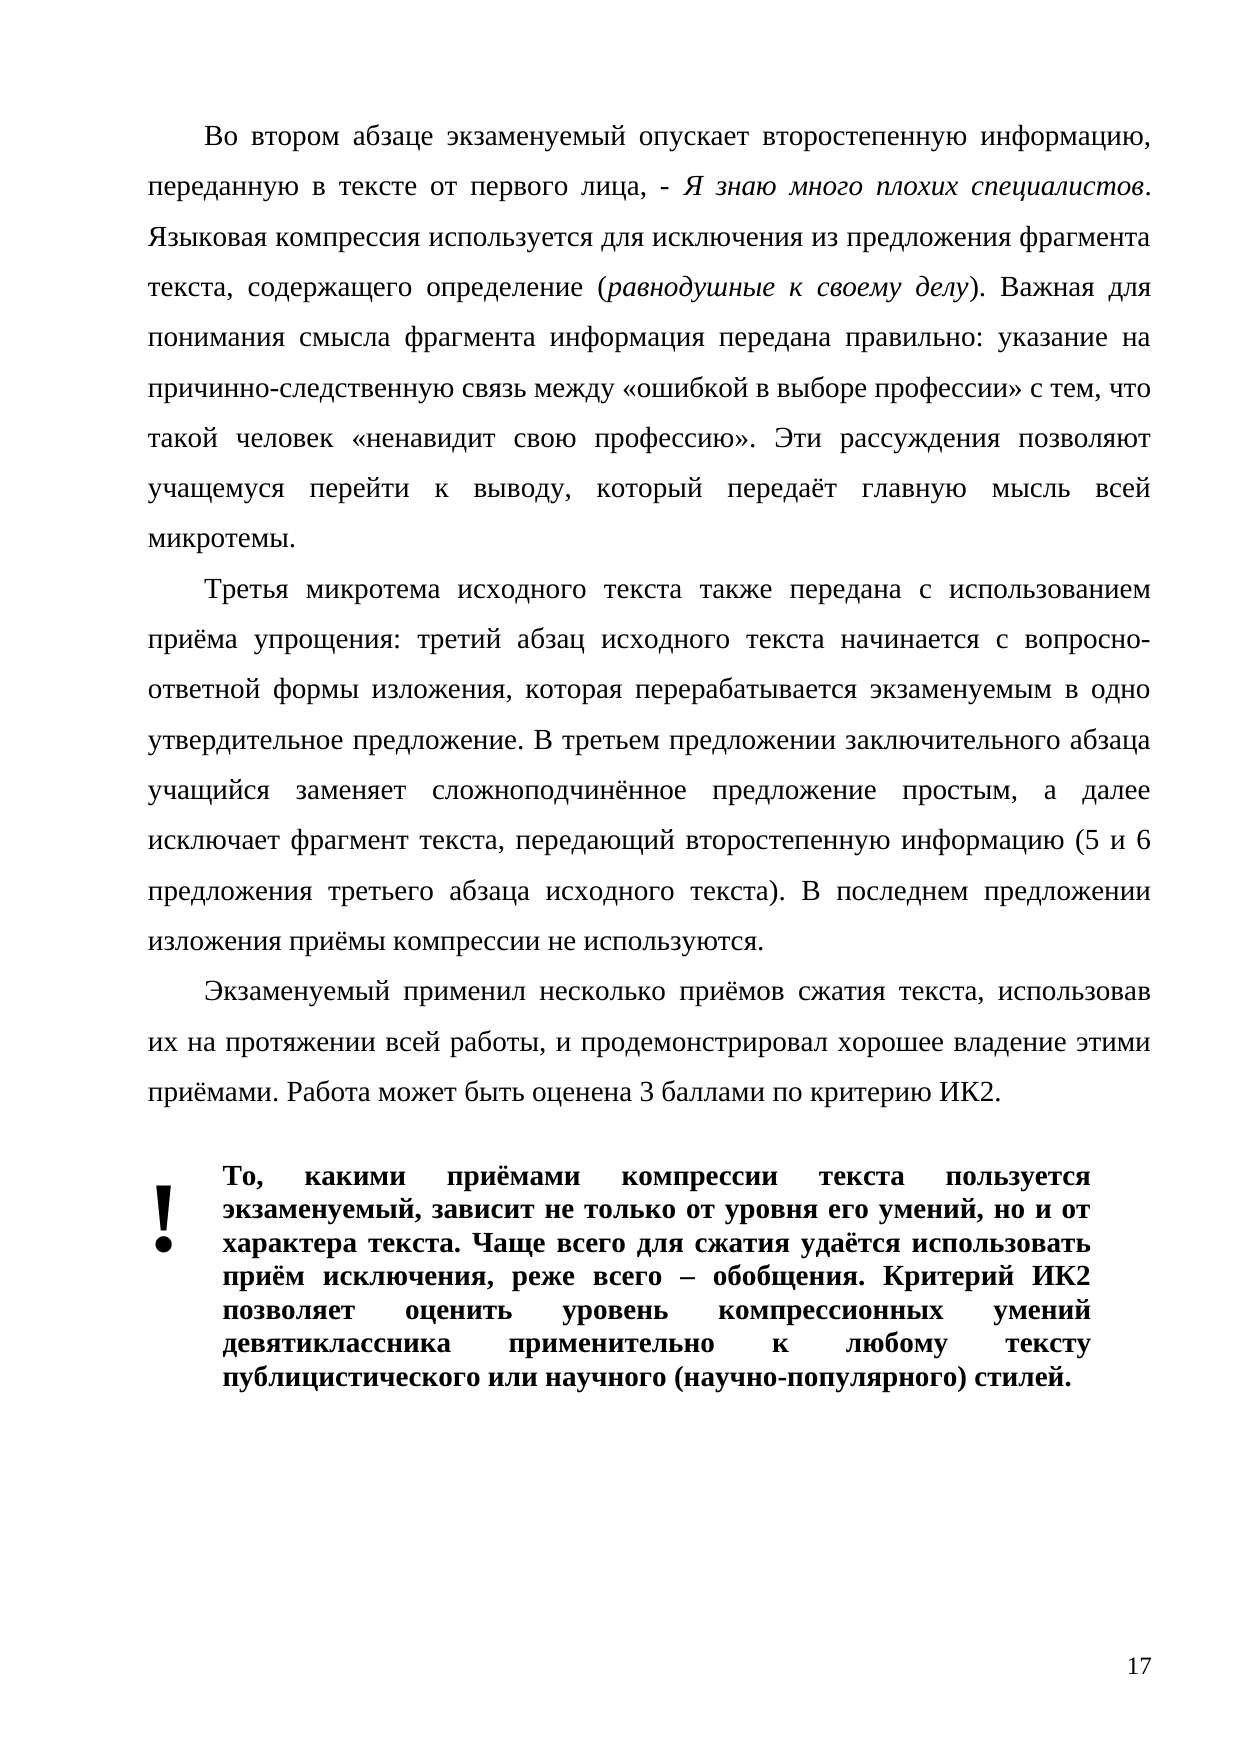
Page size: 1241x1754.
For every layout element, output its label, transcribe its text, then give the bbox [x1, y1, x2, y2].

text Третья микротема исходного текста также передана с использованием приёма упрощения: третий абзац исходного текста начинается с вопросно-ответной формы изложения, которая перерабатывается экзаменуемым в одно утвердительное предложение. В третьем предложении заключительного абзаца учащийся заменяет сложноподчинённое предложение простым, а далее исключает фрагмент текста, передающий второстепенную информацию (5 и 6 предложения третьего абзаца исходного текста). В последнем предложении изложения приёмы компрессии не используются. [148, 571, 1152, 957]
table_header То, какими приёмами компрессии текста пользуется экзаменуемый, зависит не только от уровня его умений, но и от характера текста. Чаще всего для сжатия удаётся использовать приём исключения, реже всего – обобщения. Критерий ИК2 позволяет оценить уровень компрессионных умений девятиклассника применительно к любому тексту публицистического или научного (научно-популярного) стилей. [211, 1158, 1103, 1393]
table_header ! [136, 1158, 211, 1393]
text Во втором абзаце экзаменуемый опускает второстепенную информацию, переданную в тексте от первого лица, - Я знаю много плохих специалистов. Языковая компрессия используется для исключения из предложения фрагмента текста, содержащего определение (равнодушные к своему делу). Важная для понимания смысла фрагмента информация передана правильно: указание на причинно-следственную связь между «ошибкой в выборе профессии» с тем, что такой человек «ненавидит свою профессию». Эти рассуждения позволяют учащемуся перейти к выводу, который передаёт главную мысль всей микротемы. [148, 118, 1152, 554]
text Экзаменуемый применил несколько приёмов сжатия текста, использовав их на протяжении всей работы, и продемонстрировал хорошее владение этими приёмами. Работа может быть оценена 3 баллами по критерию ИК2. [148, 973, 1152, 1108]
